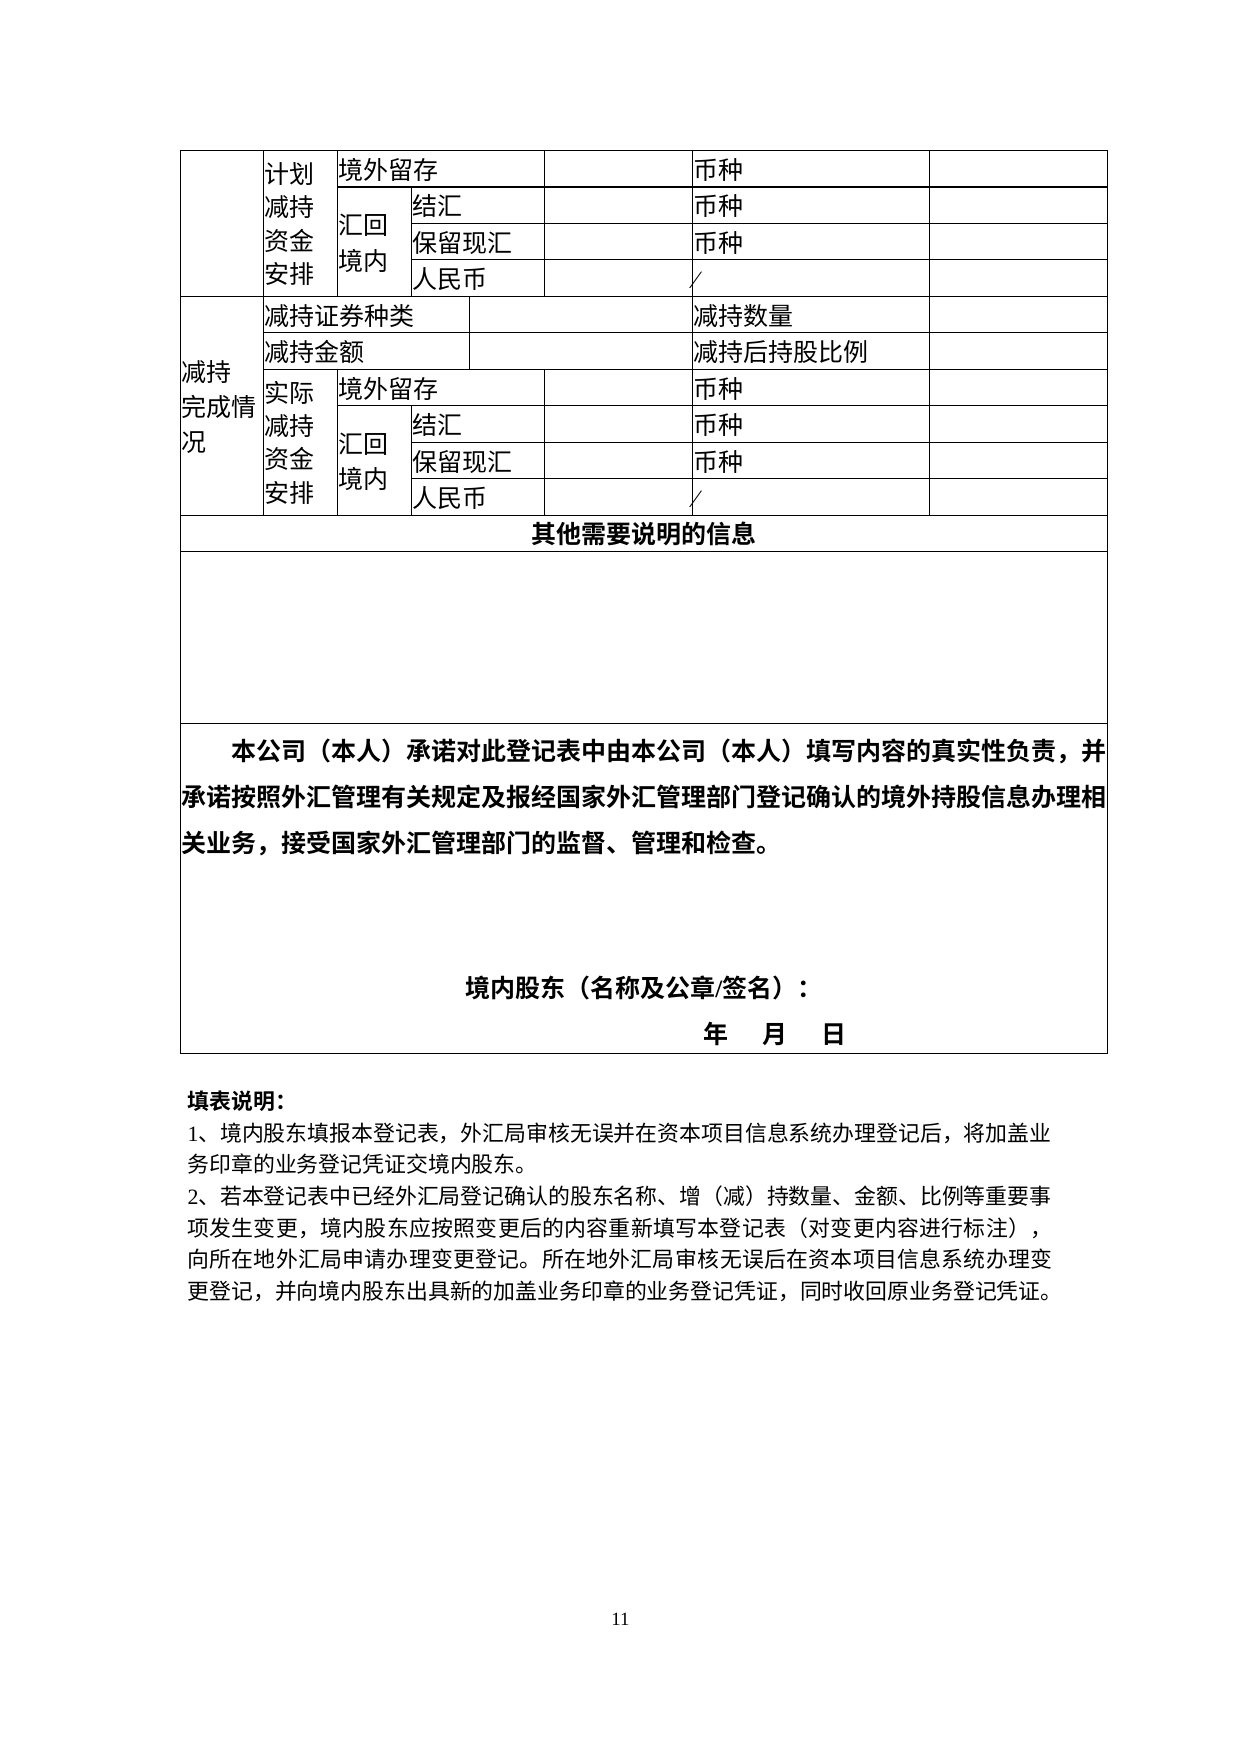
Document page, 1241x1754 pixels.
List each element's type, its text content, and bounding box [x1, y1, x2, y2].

table_cell 币种 [693, 151, 929, 186]
text 填表说明： [187, 1084, 1053, 1116]
table_cell 币种 [693, 224, 929, 259]
table_cell [930, 406, 1107, 442]
table_cell [930, 479, 1107, 514]
table_cell ∕ [693, 260, 929, 296]
table_cell [181, 552, 1107, 723]
table_cell 结汇 [412, 188, 544, 223]
table_cell 减持 完成情况 [181, 297, 263, 514]
table_cell [545, 370, 692, 405]
table_cell 币种 [693, 406, 929, 442]
table_cell 人民币 [412, 260, 544, 296]
table_cell 币种 [693, 188, 929, 223]
table_cell [930, 333, 1107, 369]
table_cell 减持后持股比例 [693, 333, 929, 369]
table_cell 保留现汇 [412, 443, 544, 478]
table_cell [470, 297, 692, 332]
table_cell [930, 297, 1107, 332]
table_cell 境外留存 [338, 151, 544, 186]
table_cell 结汇 [412, 406, 544, 442]
table_cell [930, 370, 1107, 405]
table_cell [545, 260, 692, 296]
text 2、若本登记表中已经外汇局登记确认的股东名称、增（减）持数量、金额、比例等重要事项发生变更，境内股东应按照变更后的内容重新填写本登记表（对变更内容进行标注），向所在地外汇局申请办理变更登记。所在地外汇局审核无误后在资本项目信息系统办理变更登记，并向境内股东出具新的加盖业务印章的业务登记凭证，同时收回原业务登记凭证。 [187, 1179, 1053, 1306]
table_cell [545, 188, 692, 223]
table_cell [930, 443, 1107, 478]
text 1、境内股东填报本登记表，外汇局审核无误并在资本项目信息系统办理登记后，将加盖业务印章的业务登记凭证交境内股东。 [187, 1116, 1053, 1179]
table_cell 汇回境内 [338, 406, 411, 514]
table_cell 境外留存 [338, 370, 544, 405]
table_cell 汇回境内 [338, 188, 411, 296]
table_cell [545, 443, 692, 478]
table_cell 减持证券种类 [264, 297, 469, 332]
table_cell [930, 151, 1107, 186]
table_cell 减持金额 [264, 333, 469, 369]
table_cell 人民币 [412, 479, 544, 514]
table_cell 减持数量 [693, 297, 929, 332]
table_cell ∕ [693, 479, 929, 514]
table_cell [930, 188, 1107, 223]
table_cell 币种 [693, 370, 929, 405]
table_cell [545, 406, 692, 442]
table_cell [545, 151, 692, 186]
table_cell [930, 224, 1107, 259]
table_cell [545, 479, 692, 514]
table_cell 保留现汇 [412, 224, 544, 259]
table_cell [545, 224, 692, 259]
table_cell 本公司（本人）承诺对此登记表中由本公司（本人）填写内容的真实性负责，并承诺按照外汇管理有关规定及报经国家外汇管理部门登记确认的境外持股信息办理相关业务，接受国家外汇管理部门的监督、管理和检查。 境内股东（名称及公章/签名）： 年 月 日 [181, 724, 1107, 1053]
table_cell 币种 [693, 443, 929, 478]
table_cell 计划减持资金安排 [264, 151, 337, 296]
table_cell [930, 260, 1107, 296]
table_cell 其他需要说明的信息 [181, 516, 1107, 551]
table_cell [470, 333, 692, 369]
table_cell 实际减持资金安排 [264, 370, 337, 514]
